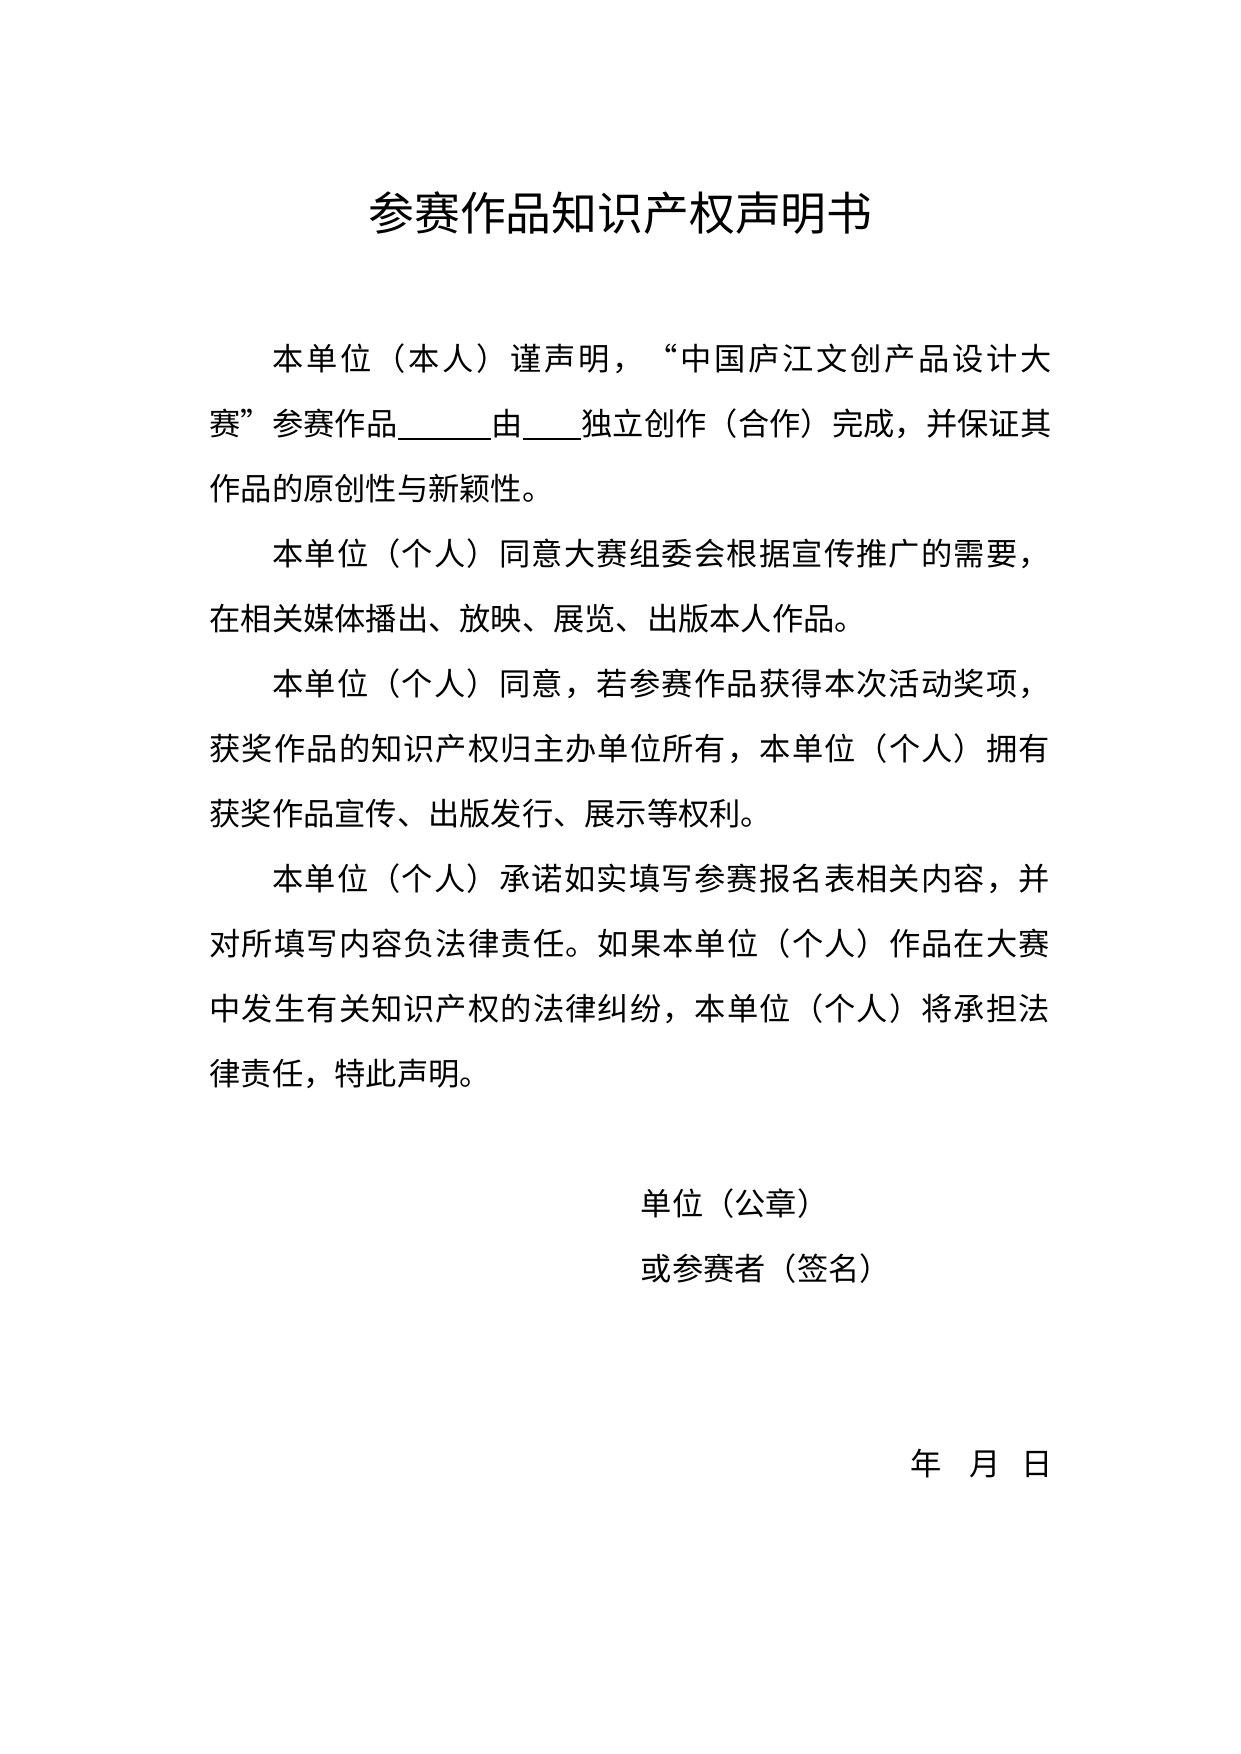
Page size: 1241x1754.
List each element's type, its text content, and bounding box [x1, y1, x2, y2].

text 本单位（个人）同意大赛组委会根据宣传推广的需要，在相关媒体播出、放映、展览、出版本人作品。 [209, 519, 1053, 649]
text 本单位（个人）承诺如实填写参赛报名表相关内容，并对所填写内容负法律责任。如果本单位（个人）作品在大赛中发生有关知识产权的法律纠纷，本单位（个人）将承担法律责任，特此声明。 [209, 844, 1053, 1104]
text 单位（公章） [187, 1169, 1053, 1234]
text 本单位（个人）同意，若参赛作品获得本次活动奖项，获奖作品的知识产权归主办单位所有，本单位（个人）拥有获奖作品宣传、出版发行、展示等权利。 [209, 649, 1053, 844]
text 本单位（本人）谨声明，“中国庐江文创产品设计大赛”参赛作品 由 独立创作（合作）完成，并保证其作品的原创性与新颖性。 [209, 324, 1053, 519]
text 参赛作品知识产权声明书 [187, 162, 1053, 259]
text 或参赛者（签名） [187, 1234, 1053, 1299]
text 年 月 日 [187, 1429, 1053, 1494]
